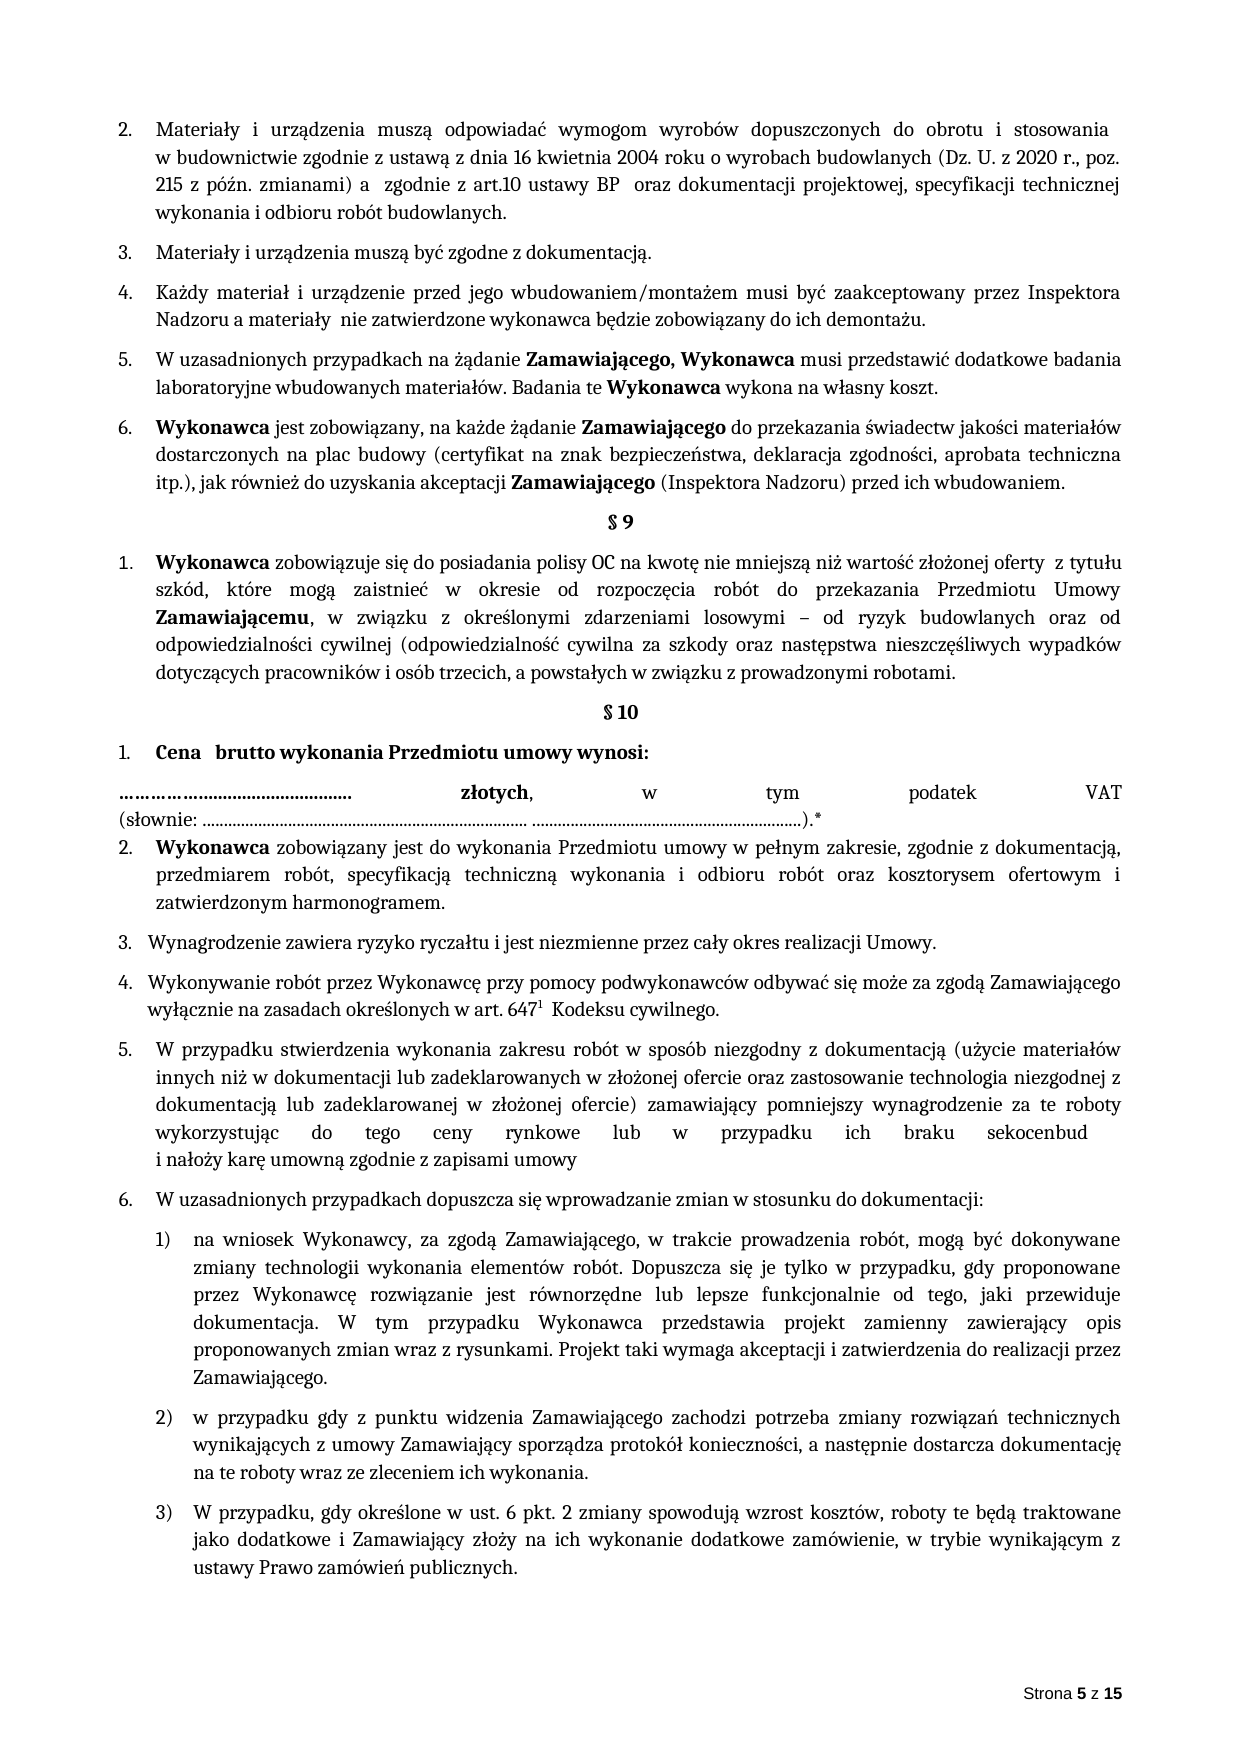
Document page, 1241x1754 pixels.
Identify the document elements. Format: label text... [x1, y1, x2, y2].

text ……………................................ złotych, w tym podatek VAT (słownie: ............................................................................ ...............................................................).* [118, 781, 1122, 832]
list Cena brutto wykonania Przedmiotu umowy wynosi: [118, 741, 1122, 764]
list Wykonawca zobowiązany jest do wykonania Przedmiotu umowy w pełnym zakresie, zgodnie z dokumentacją, przedmiarem robót, specyfikacją techniczną wykonania i odbioru robót oraz kosztorysem ofertowym i zatwierdzonym harmonogramem. [118, 836, 1122, 914]
list w przypadku gdy z punktu widzenia Zamawiającego zachodzi potrzeba zmiany rozwiązań technicznych wynikających z umowy Zamawiający sporządza protokół konieczności, a następnie dostarcza dokumentację na te roboty wraz ze zleceniem ich wykonania. [156, 1406, 1122, 1484]
list Materiały i urządzenia muszą odpowiadać wymogom wyrobów dopuszczonych do obrotu i stosowania w budownictwie zgodnie z ustawą z dnia 16 kwietnia 2004 roku o wyrobach budowlanych (Dz. U. z 2020 r., poz. 215 z późn. zmianami) a zgodnie z art.10 ustawy BP oraz dokumentacji projektowej, specyfikacji technicznej wykonania i odbioru robót budowlanych. [118, 118, 1122, 224]
list Wykonawca zobowiązuje się do posiadania polisy OC na kwotę nie mniejszą niż wartość złożonej oferty z tytułu szkód, które mogą zaistnieć w okresie od rozpoczęcia robót do przekazania Przedmiotu Umowy Zamawiającemu, w związku z określonymi zdarzeniami losowymi – od ryzyk budowlanych oraz od odpowiedzialności cywilnej (odpowiedzialność cywilna za szkody oraz następstwa nieszczęśliwych wypadków dotyczących pracowników i osób trzecich, a powstałych w związku z prowadzonymi robotami. [118, 551, 1122, 684]
list Materiały i urządzenia muszą być zgodne z dokumentacją. [118, 241, 1122, 264]
list Wynagrodzenie zawiera ryzyko ryczałtu i jest niezmienne przez cały okres realizacji Umowy. [118, 931, 1122, 954]
list W uzasadnionych przypadkach na żądanie Zamawiającego, Wykonawca musi przedstawić dodatkowe badania laboratoryjne wbudowanych materiałów. Badania te Wykonawca wykona na własny koszt. [118, 348, 1122, 399]
list Wykonywanie robót przez Wykonawcę przy pomocy podwykonawców odbywać się może za zgodą Zamawiającego wyłącznie na zasadach określonych w art. 6471 Kodeksu cywilnego. [118, 971, 1122, 1022]
list W uzasadnionych przypadkach dopuszcza się wprowadzanie zmian w stosunku do dokumentacji: [118, 1188, 1122, 1212]
list na wniosek Wykonawcy, za zgodą Zamawiającego, w trakcie prowadzenia robót, mogą być dokonywane zmiany technologii wykonania elementów robót. Dopuszcza się je tylko w przypadku, gdy proponowane przez Wykonawcę rozwiązanie jest równorzędne lub lepsze funkcjonalnie od tego, jaki przewiduje dokumentacja. W tym przypadku Wykonawca przedstawia projekt zamienny zawierający opis proponowanych zmian wraz z rysunkami. Projekt taki wymaga akceptacji i zatwierdzenia do realizacji przez Zamawiającego. [156, 1228, 1122, 1389]
list W przypadku stwierdzenia wykonania zakresu robót w sposób niezgodny z dokumentacją (użycie materiałów innych niż w dokumentacji lub zadeklarowanych w złożonej ofercie oraz zastosowanie technologia niezgodnej z dokumentacją lub zadeklarowanej w złożonej ofercie) zamawiający pomniejszy wynagrodzenie za te roboty wykorzystując do tego ceny rynkowe lub w przypadku ich braku sekocenbud i nałoży karę umowną zgodnie z zapisami umowy [118, 1038, 1122, 1172]
list Wykonawca jest zobowiązany, na każde żądanie Zamawiającego do przekazania świadectw jakości materiałów dostarczonych na plac budowy (certyfikat na znak bezpieczeństwa, deklaracja zgodności, aprobata techniczna itp.), jak również do uzyskania akceptacji Zamawiającego (Inspektora Nadzoru) przed ich wbudowaniem. [118, 416, 1122, 494]
list W przypadku, gdy określone w ust. 6 pkt. 2 zmiany spowodują wzrost kosztów, roboty te będą traktowane jako dodatkowe i Zamawiający złoży na ich wykonanie dodatkowe zamówienie, w trybie wynikającym z ustawy Prawo zamówień publicznych. [156, 1501, 1122, 1579]
text § 9 [118, 511, 1122, 534]
text § 10 [118, 701, 1122, 724]
list Każdy materiał i urządzenie przed jego wbudowaniem/montażem musi być zaakceptowany przez Inspektora Nadzoru a materiały nie zatwierdzone wykonawca będzie zobowiązany do ich demontażu. [118, 281, 1122, 332]
